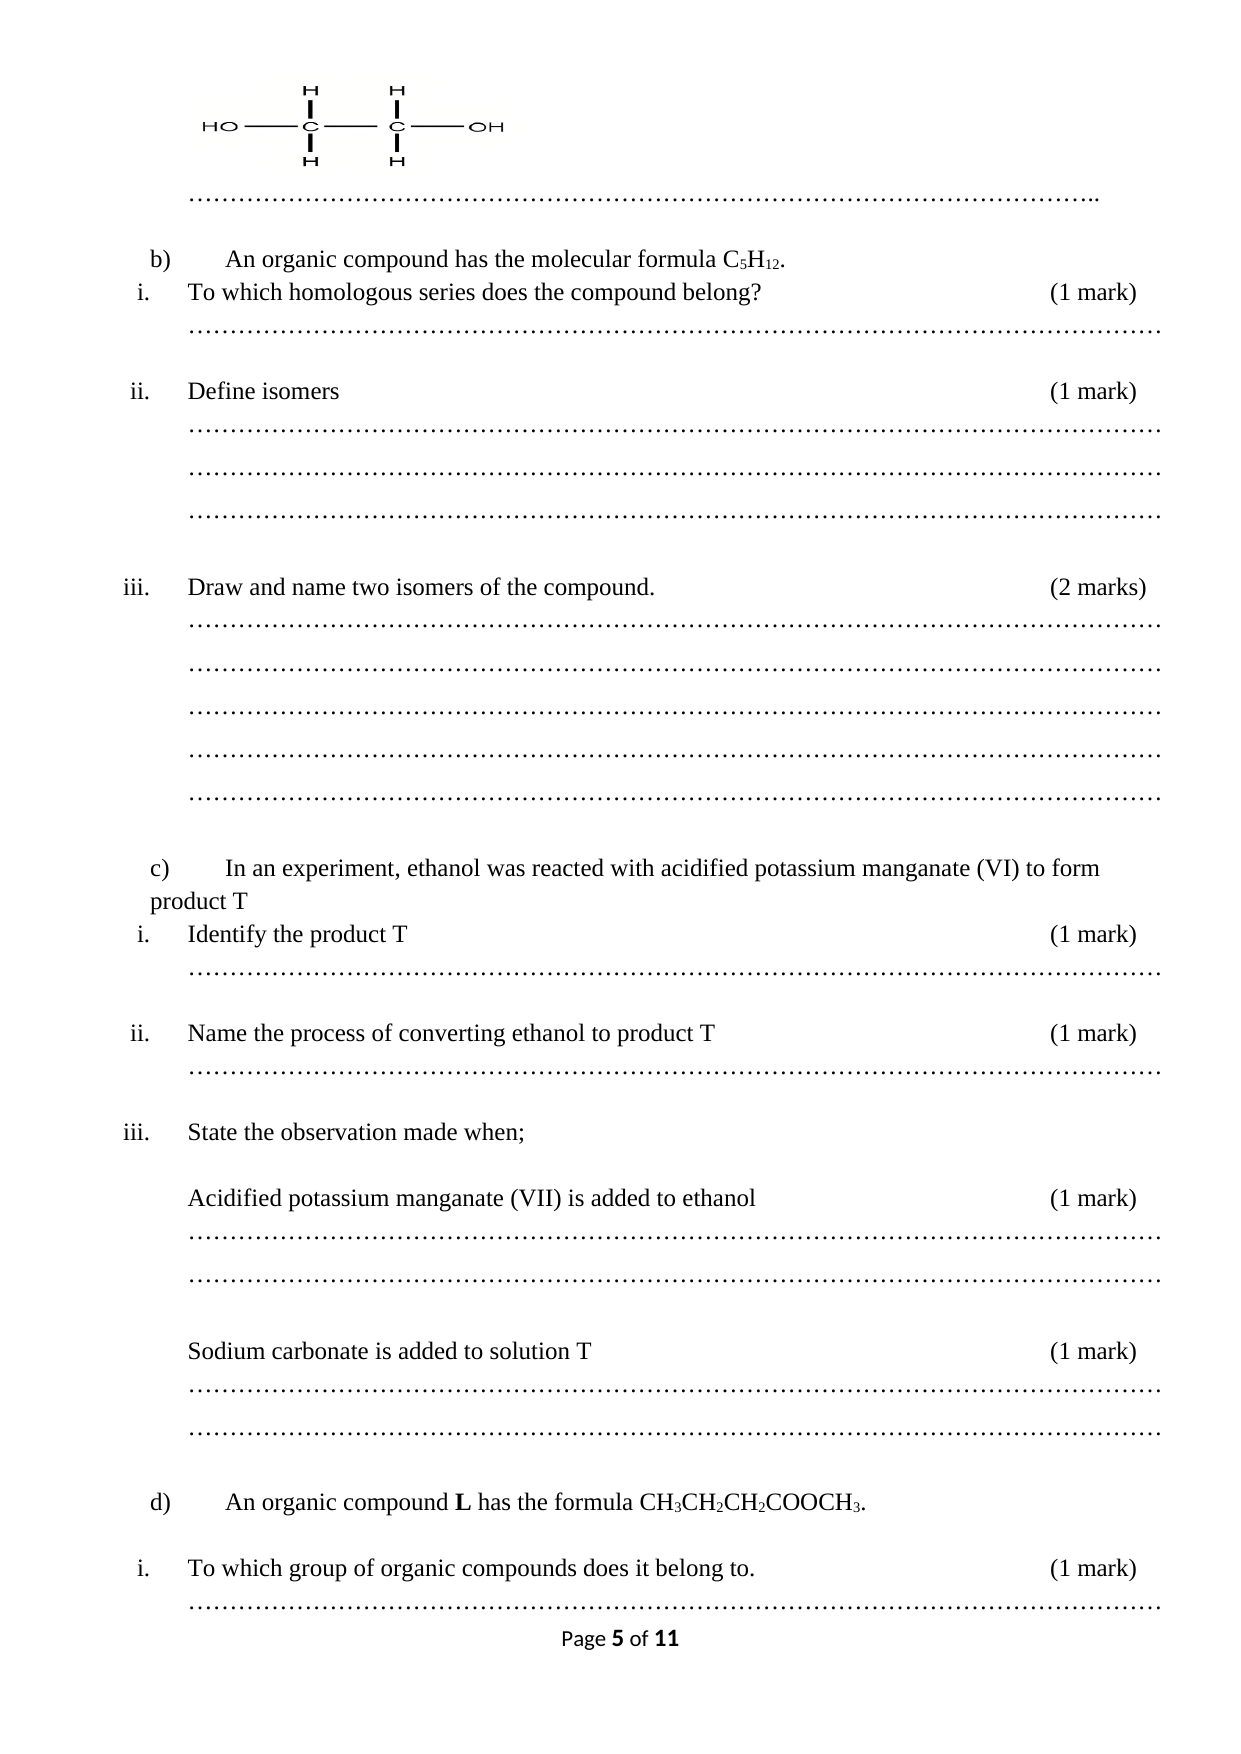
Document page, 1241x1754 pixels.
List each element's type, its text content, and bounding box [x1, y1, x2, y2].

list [187, 1586, 1165, 1615]
text ……………………………………………………………………………………………………… [187, 734, 1165, 763]
list b) An organic compound has the molecular formula C5H12. [150, 244, 1165, 273]
list ……………………………………………………………………………………………………… [187, 1051, 1165, 1080]
list ……………………………………………………………………………………………………… [187, 452, 1165, 481]
text ……………………………………………………………………………………………………… [187, 691, 1165, 719]
list Name the process of converting ethanol to product T (1 mark) [150, 1018, 1165, 1047]
list ……………………………………………………………………………………………………… [187, 495, 1165, 524]
text d) An organic compound L has the formula CH3CH2CH2COOCH3. [75, 1487, 1165, 1516]
list ……………………………………………………………………………………………………… [187, 648, 1165, 676]
list ……………………………………………………………………………………………………… [187, 409, 1165, 438]
list To which homologous series does the compound belong? (1 mark) [150, 277, 1165, 306]
list Draw and name two isomers of the compound. (2 marks) [150, 572, 1165, 600]
picture [187, 75, 520, 174]
text ……………………………………………………………………………………………………… [187, 1216, 1165, 1245]
list Define isomers (1 mark) [150, 376, 1165, 405]
list Sodium carbonate is added to solution T (1 mark) [187, 1336, 1165, 1364]
text ……………………………………………………………………………………………………… [187, 1259, 1165, 1288]
list ……………………………………………………………………………………………………… [187, 310, 1165, 339]
list To which group of organic compounds does it belong to. (1 mark) [150, 1553, 1165, 1582]
text c) In an experiment, ethanol was reacted with acidified potassium manganate (VI) to form product T [150, 853, 1165, 915]
list ……………………………………………………………………………………………………… [187, 952, 1165, 981]
text ……………………………………………………………………………………………………… [187, 1412, 1165, 1441]
list Acidified potassium manganate (VII) is added to ethanol (1 mark) [187, 1183, 1165, 1212]
list ……………………………………………………………………………………………………… [187, 604, 1165, 633]
text ……………………………………………………………………………………………………… [187, 1369, 1165, 1397]
text ……………………………………………………………………………………………………… [187, 777, 1165, 806]
list State the observation made when; [150, 1117, 1165, 1146]
list Identify the product T (1 mark) [150, 919, 1165, 948]
